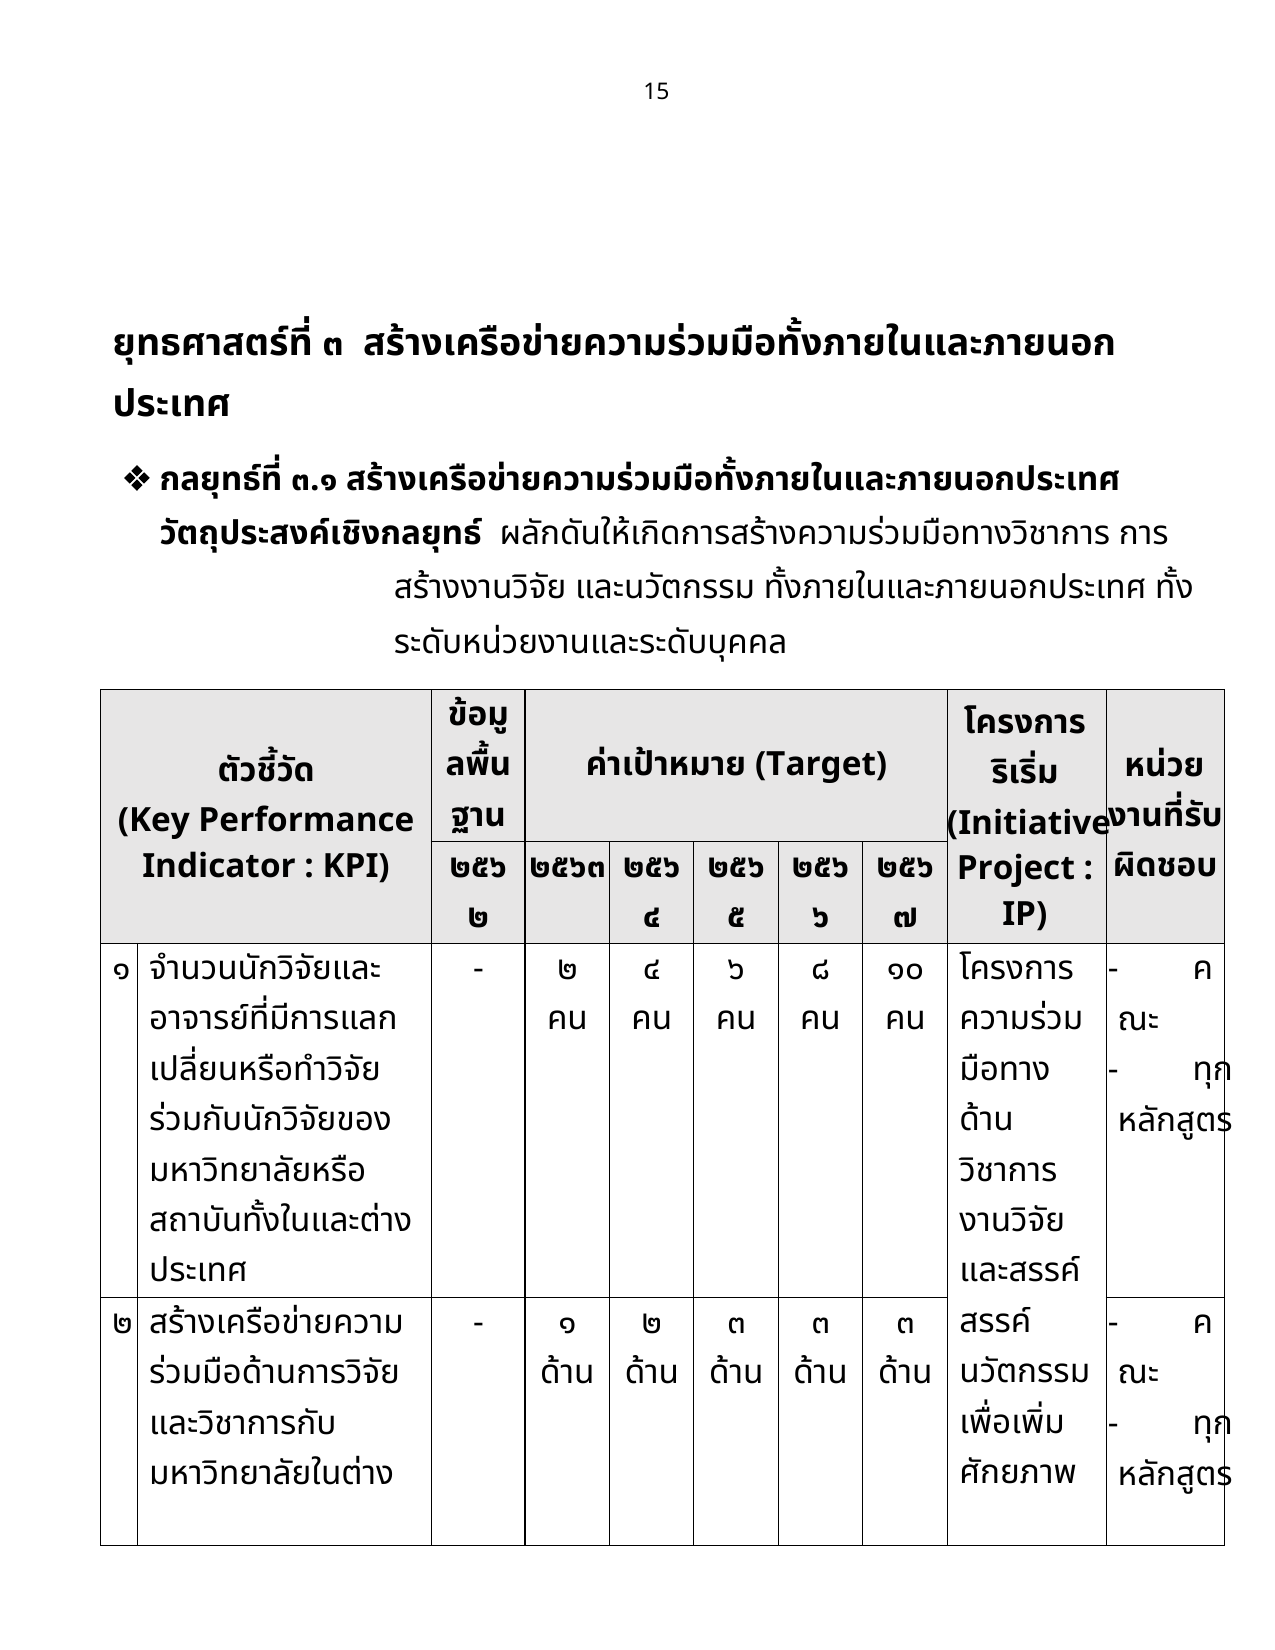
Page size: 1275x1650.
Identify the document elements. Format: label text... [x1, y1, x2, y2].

table_cell ๓ ด้าน [694, 1298, 778, 1545]
table_cell ๒๕๖๕ [694, 842, 778, 943]
table_header ข้อมูลพื้นฐาน [432, 690, 524, 841]
table_header หน่วยงานที่รับผิดชอบ [1107, 690, 1224, 943]
table_cell ๑ ด้าน [526, 1298, 609, 1545]
list กลยุทธ์ที่ ๓.๑ สร้างเครือข่ายความร่วมมือทั้งภายในและภายนอกประเทศ [122, 454, 1200, 505]
text ยุทธศาสตร์ที่ ๓ สร้างเครือข่ายความร่วมมือทั้งภายในและภายนอกประเทศ [112, 315, 1200, 433]
table_cell ๒๕๖๓ [526, 842, 609, 943]
table_cell ๒ คน [526, 944, 609, 1297]
table_cell ๒๕๖๖ [779, 842, 862, 943]
table_cell ๒ [101, 1298, 137, 1545]
table_cell จำนวนนักวิจัยและอาจารย์ที่มีการแลกเปลี่ยนหรือทำวิจัยร่วมกับนักวิจัยของมหาวิทยาลัยหรือสถาบันทั้งในและต่างประเทศ [138, 944, 431, 1297]
table_cell ๑ [101, 944, 137, 1297]
table_cell ๒ ด้าน [610, 1298, 693, 1545]
table_cell ๒๕๖๔ [610, 842, 693, 943]
table_cell ๓ ด้าน [863, 1298, 947, 1545]
table_cell ๘ คน [779, 944, 862, 1297]
table_cell ๒๕๖๒ [432, 842, 524, 943]
table_cell ๖ คน [694, 944, 778, 1297]
table_cell - [432, 1298, 524, 1545]
table_cell ๒๕๖๗ [863, 842, 947, 943]
table_cell ๑๐ คน [863, 944, 947, 1297]
table_cell ๓ ด้าน [779, 1298, 862, 1545]
table_cell คณะ ทุกหลักสูตร [1107, 944, 1224, 1297]
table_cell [138, 1298, 431, 1545]
table_header โครงการริเริ่ม (Initiative Project : IP) [948, 690, 1106, 943]
table_cell คณะ ทุกหลักสูตร [1107, 1298, 1224, 1545]
list วัตถุประสงค์เชิงกลยุทธ์ ผลักดันให้เกิดการสร้างความร่วมมือทางวิชาการ การสร้างงานวิจัย และนวัตกรรม ทั้งภายในและภายนอกประเทศ ทั้งระดับหน่วยงานและระดับบุคคล [159, 509, 1200, 668]
table_cell โครงการความร่วมมือทางด้านวิชาการ งานวิจัย และสรรค์สรรค์นวัตกรรม เพื่อเพิ่มศักยภาพการแข่งขัน [948, 944, 1106, 1545]
table_header ค่าเป้าหมาย (Target) [526, 690, 947, 841]
table_header ตัวชี้วัด (Key Performance Indicator : KPI) [101, 690, 431, 943]
table_cell ๔ คน [610, 944, 693, 1297]
table_cell - [432, 944, 524, 1297]
